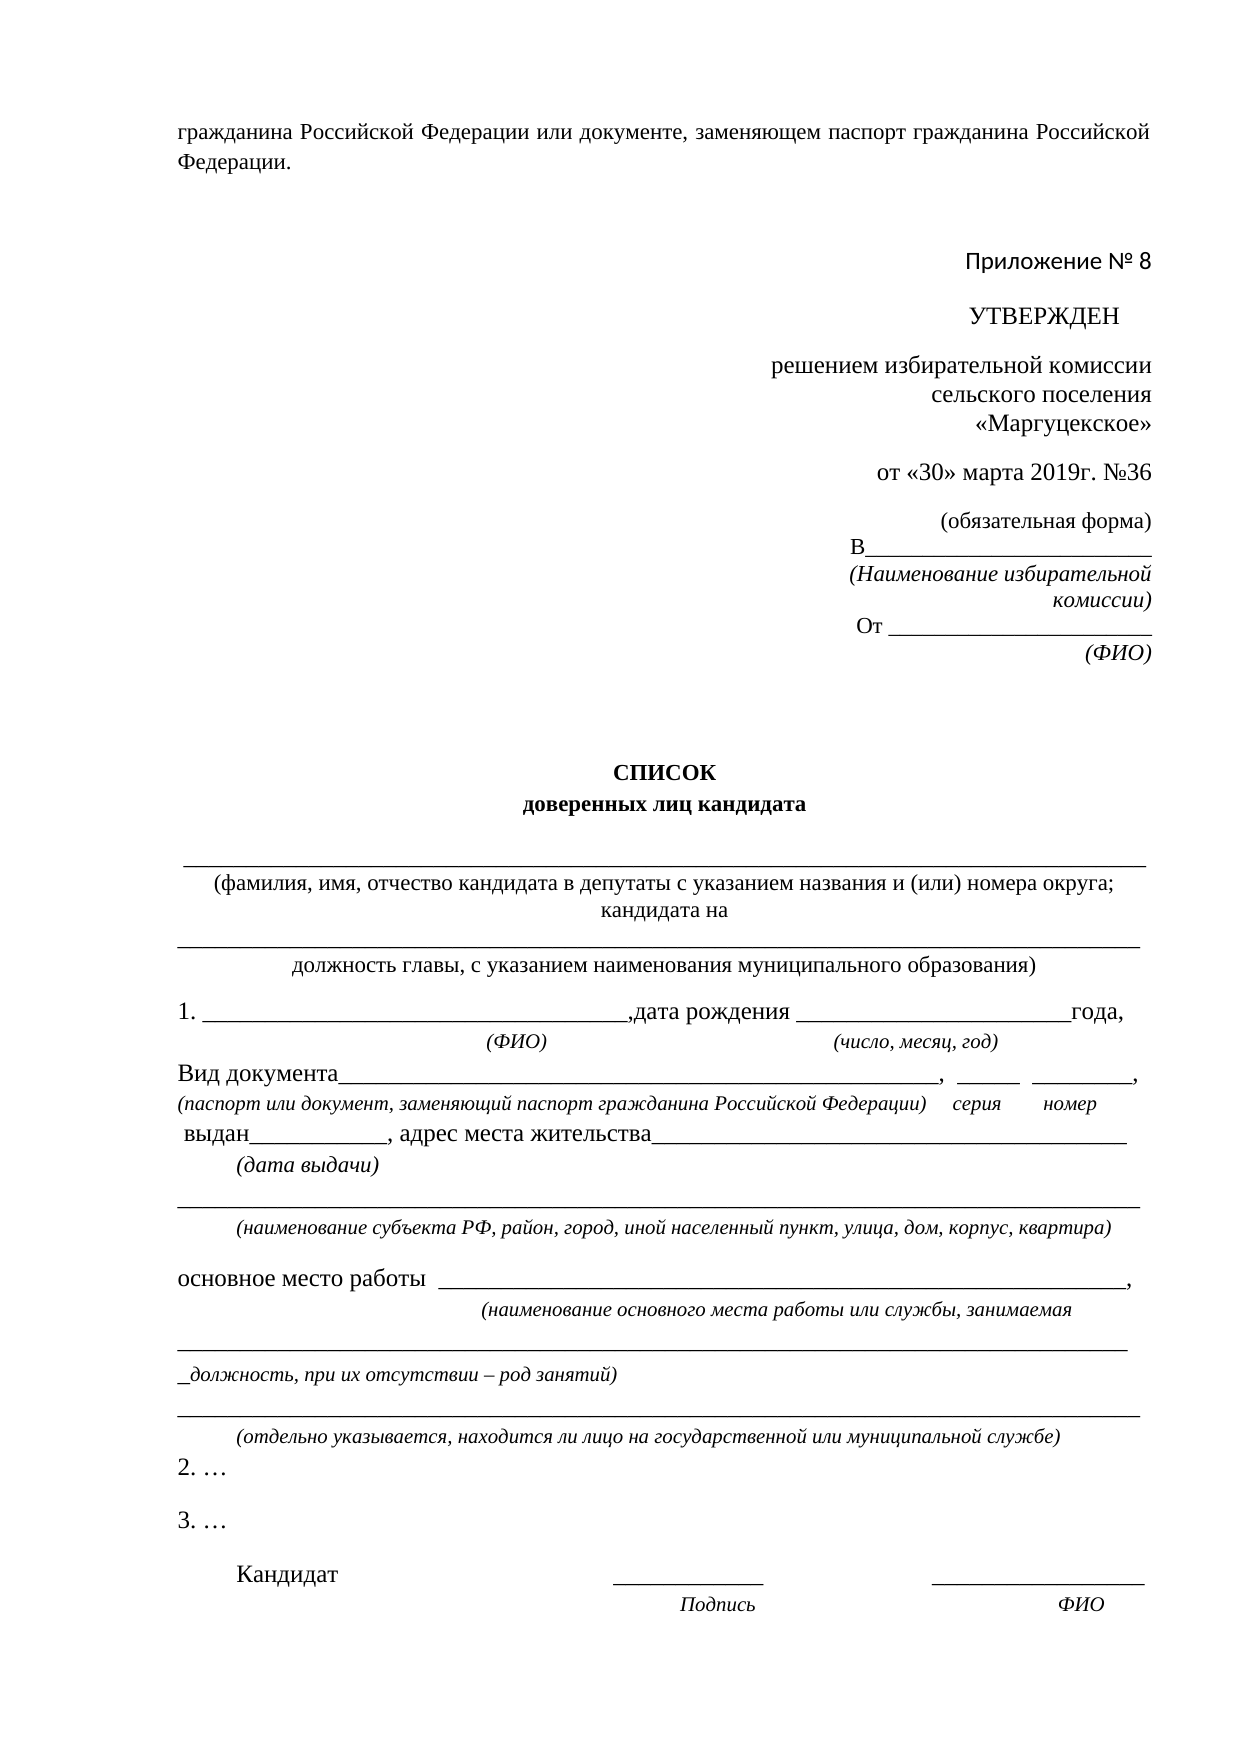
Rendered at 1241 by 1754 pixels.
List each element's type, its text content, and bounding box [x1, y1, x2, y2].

text СПИСОК доверенных лиц кандидата [177, 759, 1152, 816]
text _____________________________________________________________________________ [177, 922, 1152, 951]
text основное место работы _______________________________________________________, [177, 1263, 1152, 1292]
text должность главы, с указанием наименования муниципального образования) [177, 951, 1152, 977]
text Приложение № 8 [679, 245, 1152, 275]
text _____________________________________________________________________________ [177, 1391, 1152, 1420]
text (обязательная форма) В_________________________ [753, 507, 1152, 560]
text от «30» марта 2019г. №36 [753, 457, 1152, 486]
text (фамилия, имя, отчество кандидата в депутаты с указанием названия и (или) номера округа; кандидата на [177, 869, 1152, 922]
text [177, 118, 1152, 175]
text Кандидат ____________ _________________ [177, 1559, 1152, 1588]
text (дата выдачи) _____________________________________________________________________________ [177, 1151, 1152, 1211]
text выдан___________, адрес места жительства______________________________________ [177, 1118, 1152, 1147]
text (паспорт или документ, заменяющий паспорт гражданина Российской Федерации) серия номер [177, 1091, 1152, 1115]
text (Наименование избирательной комиссии) [753, 560, 1152, 612]
text _____________________________________________________________________________ [177, 841, 1152, 869]
text УТВЕРЖДЕН [177, 301, 1152, 329]
text 1. __________________________________,дата рождения ______________________года, [177, 996, 1152, 1025]
text (наименование основного места работы или службы, занимаемая _____________________________________________________________________________должность, при их отсутствии – род занятий) [177, 1297, 1152, 1387]
text (отдельно указывается, находится ли лицо на государственной или муниципальной службе) [177, 1424, 1152, 1448]
text (ФИО) (число, месяц, год) [177, 1029, 1152, 1053]
text (ФИО) [753, 639, 1152, 665]
text (наименование субъекта РФ, район, город, иной населенный пункт, улица, дом, корпус, квартира) [177, 1215, 1152, 1239]
text Вид документа________________________________________________, _____ ________, [177, 1058, 1152, 1087]
text 2. … [177, 1452, 1152, 1480]
text решением избирательной комиссии сельского поселения «Маргуцекское» [758, 350, 1152, 437]
text Подпись ФИО [177, 1592, 1152, 1616]
text От _______________________ [753, 612, 1152, 639]
text 3. … [177, 1505, 1152, 1534]
